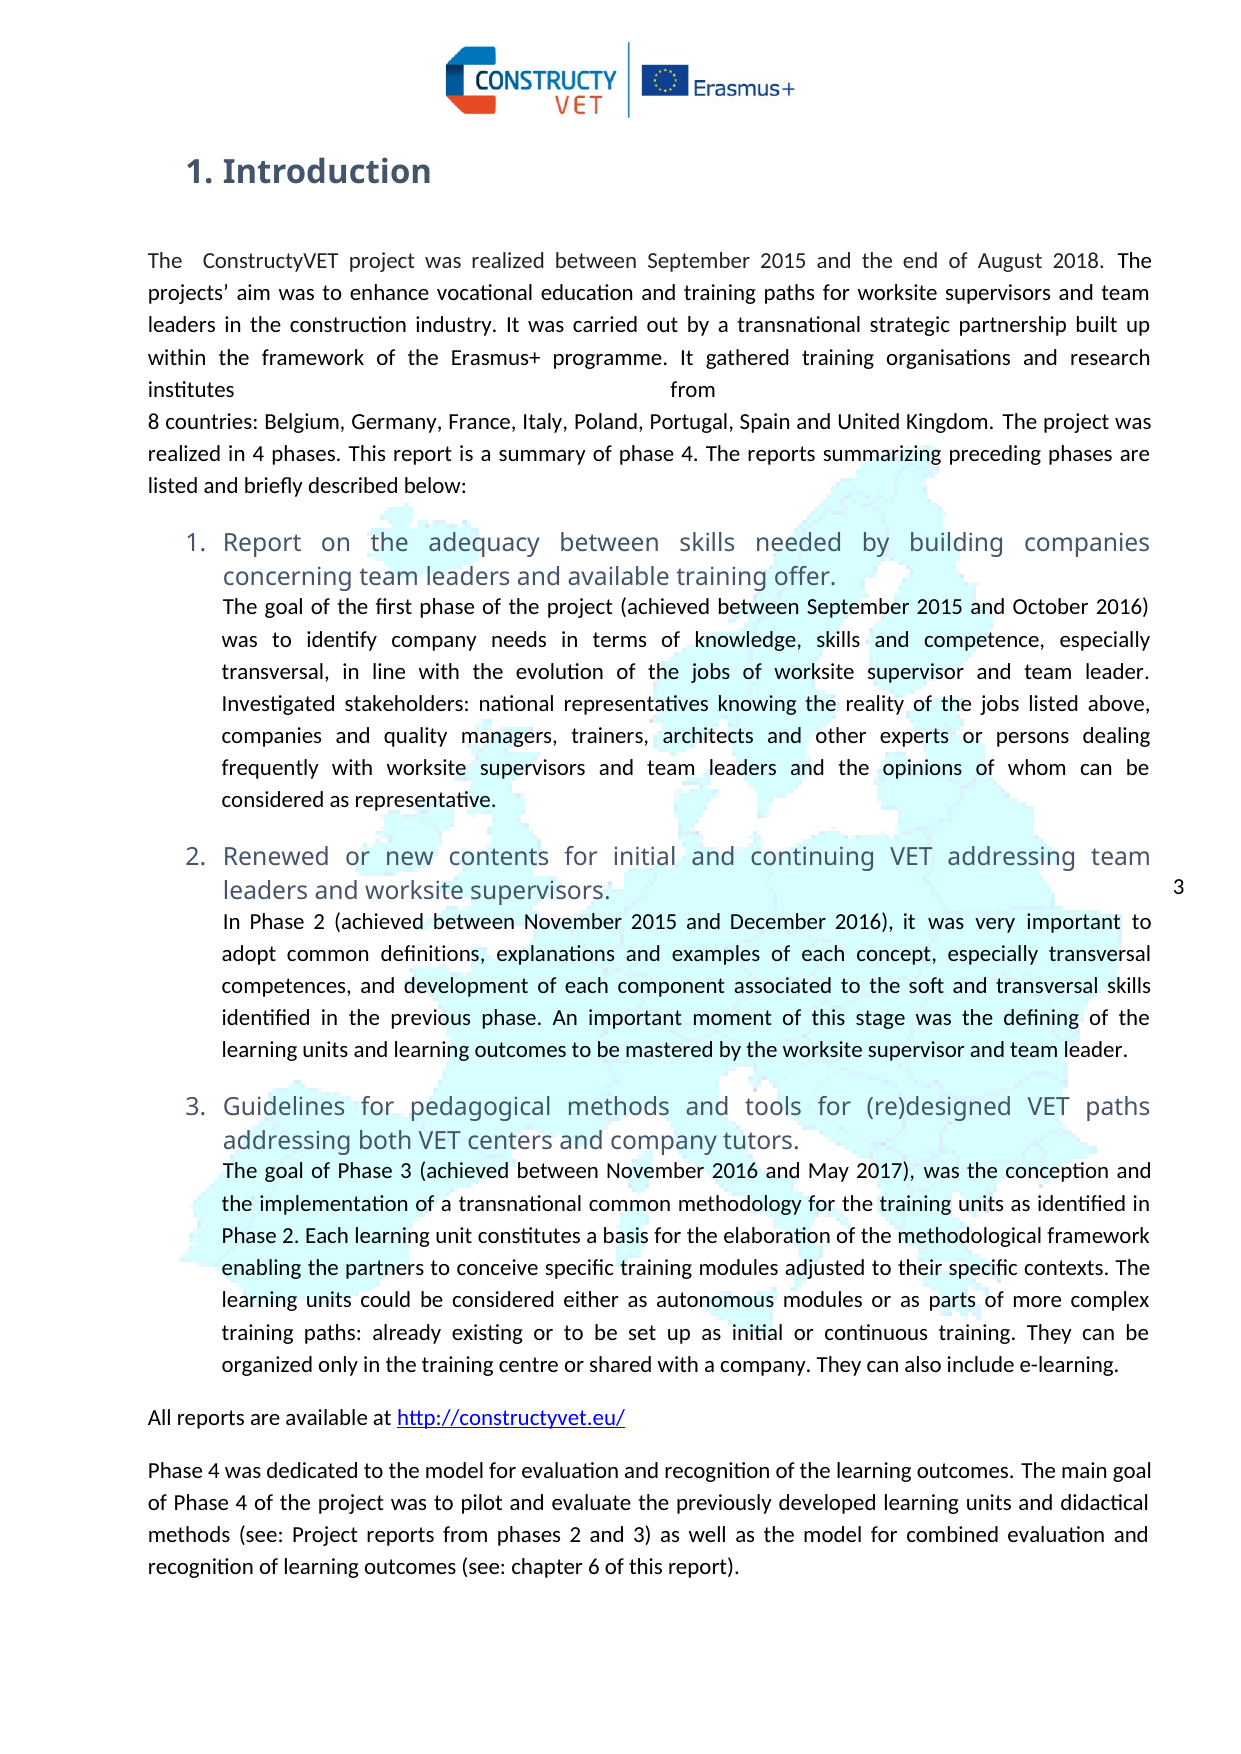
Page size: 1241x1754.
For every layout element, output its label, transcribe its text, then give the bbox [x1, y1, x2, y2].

list Report on the adequacy between skills needed by building companies concerning team leaders and available training offer. [185, 524, 1152, 592]
text The ConstructyVET project was realized between September 2015 and the end of August 2018. The projects’ aim was to enhance vocational education and training paths for worksite supervisors and team leaders in the construction industry. It was carried out by a transnational strategic partnership built up within the framework of the Erasmus+ programme. It gathered training organisations and research institutes from 8 countries: Belgium, Germany, France, Italy, Poland, Portugal, Spain and United Kingdom. The project was realized in 4 phases. This report is a summary of phase 4. The reports summarizing preceding phases are listed and briefly described below: [148, 246, 1152, 499]
text The goal of the first phase of the project (achieved between September 2015 and October 2016) was to identify company needs in terms of knowledge, skills and competence, especially transversal, in line with the evolution of the jobs of worksite supervisor and team leader. Investigated stakeholders: national representatives knowing the reality of the jobs listed above, companies and quality managers, trainers, architects and other experts or persons dealing frequently with worksite supervisors and team leaders and the opinions of whom can be considered as representative. [221, 592, 1152, 814]
text The goal of Phase 3 (achieved between November 2016 and May 2017), was the conception and the implementation of a transnational common methodology for the training units as identified in Phase 2. Each learning unit constitutes a basis for the elaboration of the methodological framework enabling the partners to conceive specific training modules adjusted to their specific contexts. The learning units could be considered either as autonomous modules or as parts of more complex training paths: already existing or to be set up as initial or continuous training. They can be organized only in the training centre or shared with a company. They can also include e-learning. [221, 1157, 1152, 1378]
list Renewed or new contents for initial and continuing VET addressing team leaders and worksite supervisors. [185, 839, 1152, 907]
text All reports are available at http://constructyvet.eu/ [148, 1403, 1152, 1431]
subtitle Introduction [185, 148, 1152, 193]
list Guidelines for pedagogical methods and tools for (re)designed VET paths addressing both VET centers and company tutors. [185, 1088, 1152, 1157]
text Phase 4 was dedicated to the model for evaluation and recognition of the learning outcomes. The main goal of Phase 4 of the project was to pilot and evaluate the previously developed learning units and didactical methods (see: Project reports from phases 2 and 3) as well as the model for combined evaluation and recognition of learning outcomes (see: chapter 6 of this report). [148, 1456, 1152, 1580]
text In Phase 2 (achieved between November 2015 and December 2016), it was very important to adopt common definitions, explanations and examples of each concept, especially transversal competences, and development of each component associated to the soft and transversal skills identified in the previous phase. An important moment of this stage was the defining of the learning units and learning outcomes to be mastered by the worksite supervisor and team leader. [221, 907, 1152, 1063]
picture [445, 42, 795, 118]
